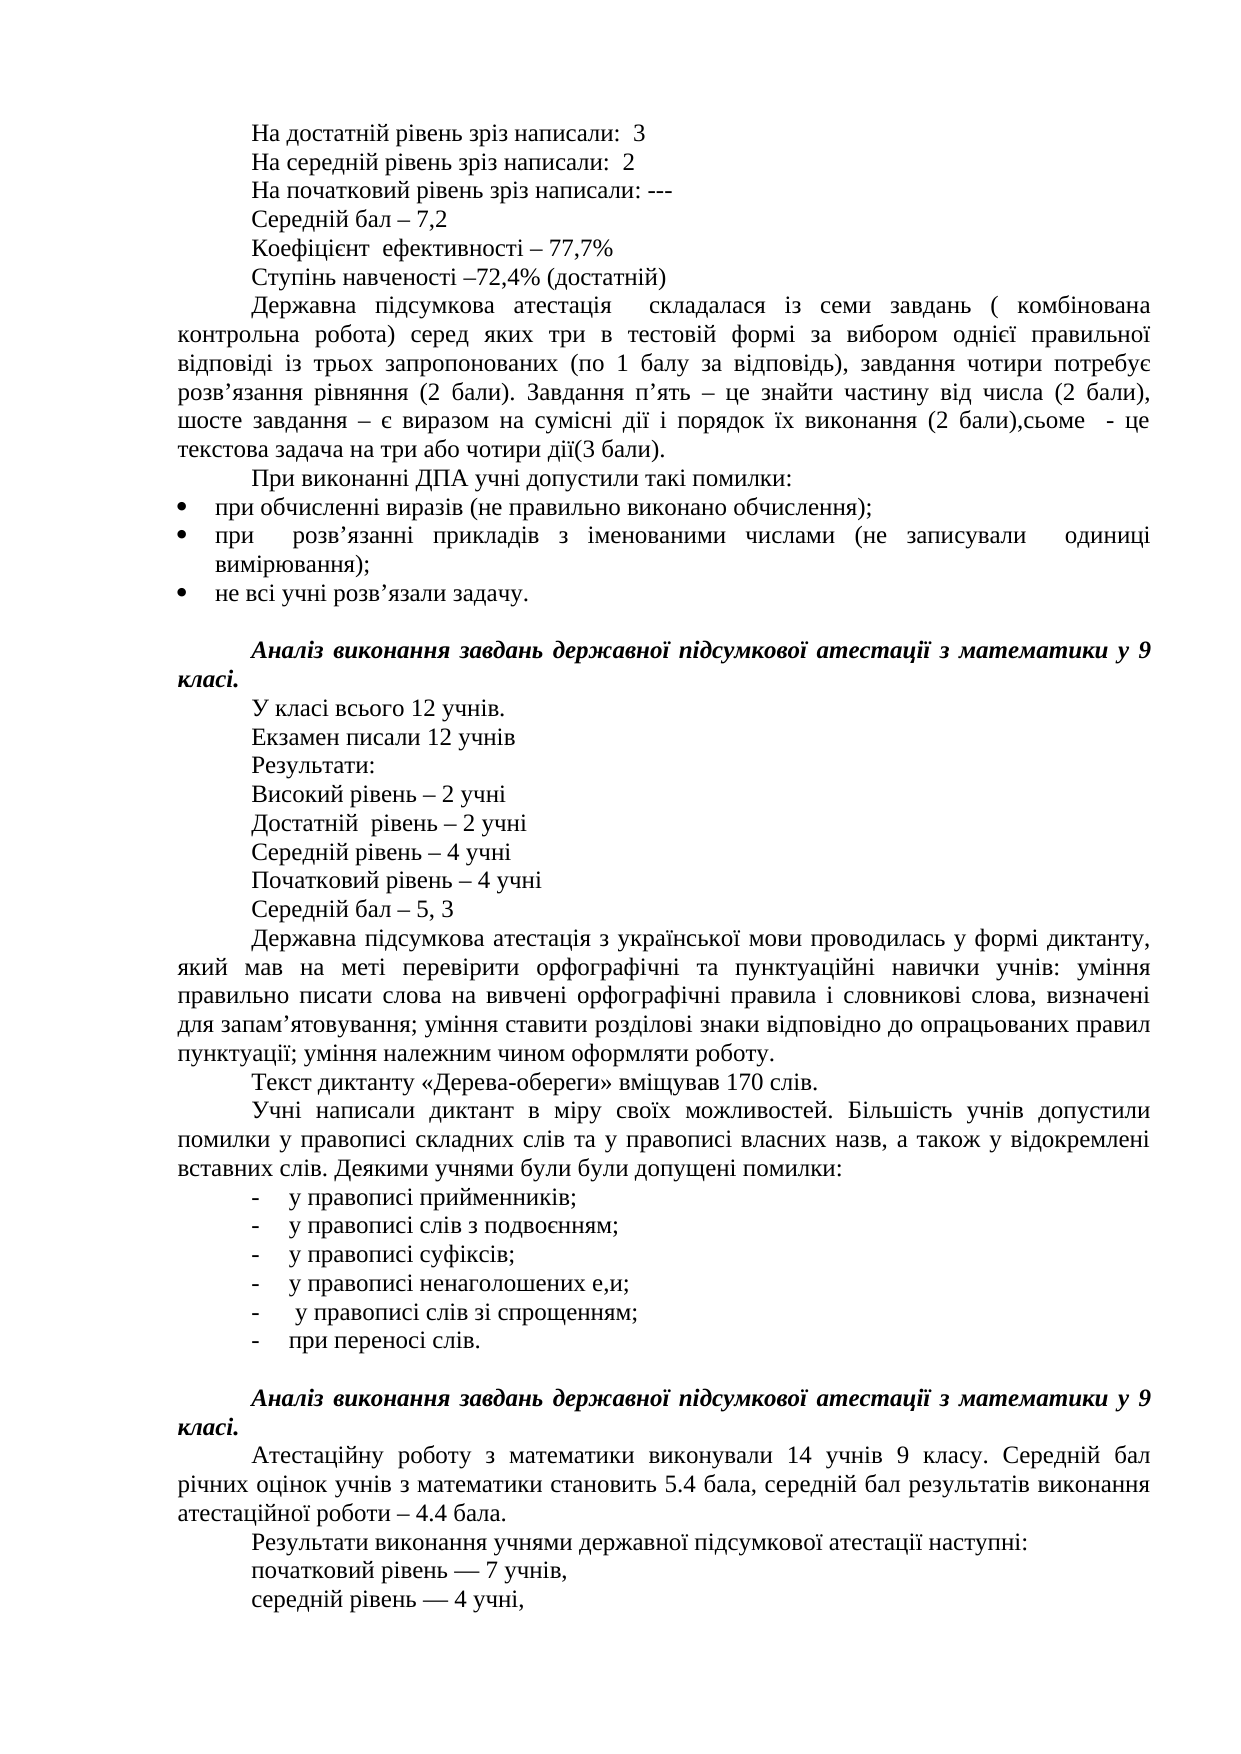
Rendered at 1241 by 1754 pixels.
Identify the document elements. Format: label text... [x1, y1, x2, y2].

text Аналіз виконання завдань державної підсумкової атестації з математики у 9 класі. [177, 1383, 1152, 1441]
text Результати виконання учнями державної підсумкової атестації наступні: [177, 1527, 1152, 1556]
list у правописі слів з подвоєнням; [251, 1211, 1152, 1239]
text середній рівень — 4 учні, [177, 1584, 1152, 1613]
text Коефіцієнт ефективності – 77,7% [177, 233, 1152, 262]
list не всі учні розв’язали задачу. [177, 578, 1152, 607]
text Достатній рівень – 2 учні [177, 808, 1152, 837]
text Державна підсумкова атестація з української мови проводилась у формі диктанту, який мав на меті перевірити орфографічні та пунктуаційні навички учнів: уміння правильно писати слова на вивчені орфографічні правила і словникові слова, визначені для запам’ятовування; уміння ставити розділові знаки відповідно до опрацьованих правил пунктуації; уміння належним чином оформляти роботу. [177, 923, 1152, 1067]
text На достатній рівень зріз написали: 3 [177, 118, 1152, 147]
text Аналіз виконання завдань державної підсумкової атестації з математики у 9 класі. [177, 636, 1152, 693]
text Ступінь навченості –72,4% (достатній) [177, 262, 1152, 291]
text Текст диктанту «Дерева-обереги» вміщував 170 слів. [177, 1067, 1152, 1096]
list у правописі слів зі спрощенням; [251, 1297, 1152, 1326]
list у правописі прийменників; [251, 1182, 1152, 1211]
text При виконанні ДПА учні допустили такі помилки: [177, 463, 1152, 492]
text Середній бал – 5, 3 [177, 894, 1152, 923]
text Результати: [177, 751, 1152, 779]
text Середній рівень – 4 учні [177, 837, 1152, 866]
list при обчисленні виразів (не правильно виконано обчислення); [177, 492, 1152, 521]
text Учні написали диктант в міру своїх можливостей. Більшість учнів допустили помилки у правописі складних слів та у правописі власних назв, а також у відокремлені вставних слів. Деякими учнями були були допущені помилки: [177, 1096, 1152, 1182]
text Атестаційну роботу з математики виконували 14 учнів 9 класу. Середній бал річних оцінок учнів з математики становить 5.4 бала, середній бал результатів виконання атестаційної роботи – 4.4 бала. [177, 1441, 1152, 1527]
text На початковий рівень зріз написали: --- [177, 176, 1152, 204]
text Державна підсумкова атестація складалася із семи завдань ( комбінована контрольна робота) серед яких три в тестовій формі за вибором однієї правильної відповіді із трьох запропонованих (по 1 балу за відповідь), завдання чотири потребує розв’язання рівняння (2 бали). Завдання п’ять – це знайти частину від числа (2 бали), шосте завдання – є виразом на сумісні дії і порядок їх виконання (2 бали),сьоме - це текстова задача на три або чотири дії(3 бали). [177, 291, 1152, 463]
text У класі всього 12 учнів. [177, 693, 1152, 722]
list у правописі суфіксів; [251, 1239, 1152, 1268]
list при розв’язанні прикладів з іменованими числами (не записували одиниці вимірювання); [177, 521, 1152, 578]
list при переносі слів. [251, 1326, 1152, 1354]
text На середній рівень зріз написали: 2 [177, 147, 1152, 176]
list у правописі ненаголошених е,и; [251, 1268, 1152, 1297]
text початковий рівень — 7 учнів, [177, 1556, 1152, 1584]
text Початковий рівень – 4 учні [177, 866, 1152, 894]
text Екзамен писали 12 учнів [177, 722, 1152, 751]
text Середній бал – 7,2 [177, 204, 1152, 233]
text Високий рівень – 2 учні [177, 779, 1152, 808]
